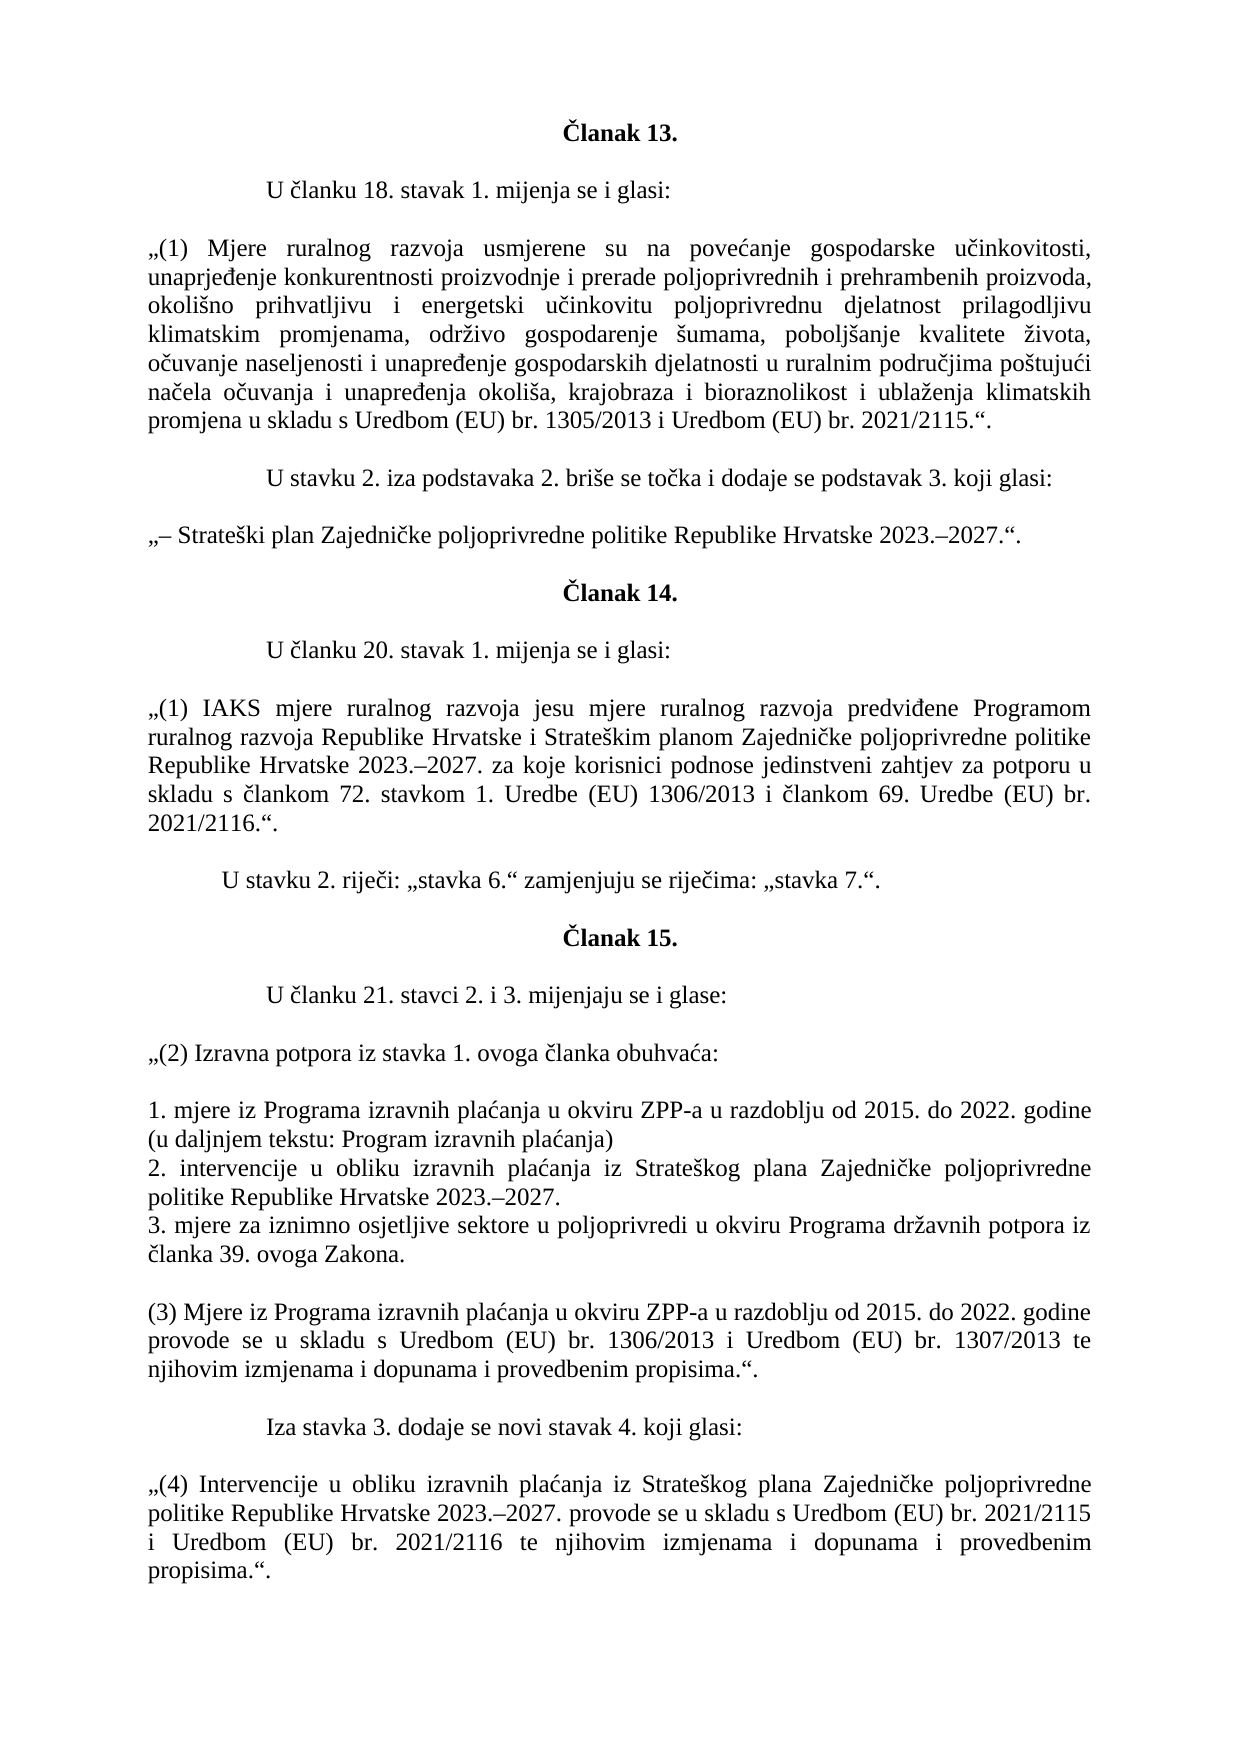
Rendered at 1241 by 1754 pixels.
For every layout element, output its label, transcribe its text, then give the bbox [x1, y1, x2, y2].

text „– Strateški plan Zajedničke poljoprivredne politike Republike Hrvatske 2023.–2027.“. [148, 521, 1092, 549]
text „(4) Intervencije u obliku izravnih plaćanja iz Strateškog plana Zajedničke poljoprivredne politike Republike Hrvatske 2023.–2027. provode se u skladu s Uredbom (EU) br. 2021/2115 i Uredbom (EU) br. 2021/2116 te njihovim izmjenama i dopunama i provedbenim propisima.“. [148, 1469, 1092, 1584]
text Iza stavka 3. dodaje se novi stavak 4. koji glasi: [148, 1412, 1092, 1441]
text U stavku 2. riječi: „stavka 6.“ zamjenjuju se riječima: „stavka 7.“. [148, 866, 1092, 894]
text Članak 15. [148, 923, 1092, 952]
text U stavku 2. iza podstavaka 2. briše se točka i dodaje se podstavak 3. koji glasi: [148, 463, 1092, 492]
text 3. mjere za iznimno osjetljive sektore u poljoprivredi u okviru Programa državnih potpora iz članka 39. ovoga Zakona. [148, 1211, 1092, 1268]
text (3) Mjere iz Programa izravnih plaćanja u okviru ZPP-a u razdoblju od 2015. do 2022. godine provode se u skladu s Uredbom (EU) br. 1306/2013 i Uredbom (EU) br. 1307/2013 te njihovim izmjenama i dopunama i provedbenim propisima.“. [148, 1297, 1092, 1383]
text 2. intervencije u obliku izravnih plaćanja iz Strateškog plana Zajedničke poljoprivredne politike Republike Hrvatske 2023.–2027. [148, 1153, 1092, 1211]
text U članku 18. stavak 1. mijenja se i glasi: [148, 176, 1092, 204]
text „(1) Mjere ruralnog razvoja usmjerene su na povećanje gospodarske učinkovitosti, unaprjeđenje konkurentnosti proizvodnje i prerade poljoprivrednih i prehrambenih proizvoda, okolišno prihvatljivu i energetski učinkovitu poljoprivrednu djelatnost prilagodljivu klimatskim promjenama, održivo gospodarenje šumama, poboljšanje kvalitete života, očuvanje naseljenosti i unapređenje gospodarskih djelatnosti u ruralnim područjima poštujući načela očuvanja i unapređenja okoliša, krajobraza i bioraznolikost i ublaženja klimatskih promjena u skladu s Uredbom (EU) br. 1305/2013 i Uredbom (EU) br. 2021/2115.“. [148, 233, 1092, 434]
text U članku 21. stavci 2. i 3. mijenjaju se i glase: [148, 981, 1092, 1009]
text U članku 20. stavak 1. mijenja se i glasi: [148, 636, 1092, 664]
text 1. mjere iz Programa izravnih plaćanja u okviru ZPP-a u razdoblju od 2015. do 2022. godine (u daljnjem tekstu: Program izravnih plaćanja) [148, 1096, 1092, 1153]
text Članak 13. [148, 118, 1092, 147]
text „(2) Izravna potpora iz stavka 1. ovoga članka obuhvaća: [148, 1038, 1092, 1067]
text Članak 14. [148, 578, 1092, 607]
text „(1) IAKS mjere ruralnog razvoja jesu mjere ruralnog razvoja predviđene Programom ruralnog razvoja Republike Hrvatske i Strateškim planom Zajedničke poljoprivredne politike Republike Hrvatske 2023.–2027. za koje korisnici podnose jedinstveni zahtjev za potporu u skladu s člankom 72. stavkom 1. Uredbe (EU) 1306/2013 i člankom 69. Uredbe (EU) br. 2021/2116.“. [148, 693, 1092, 837]
